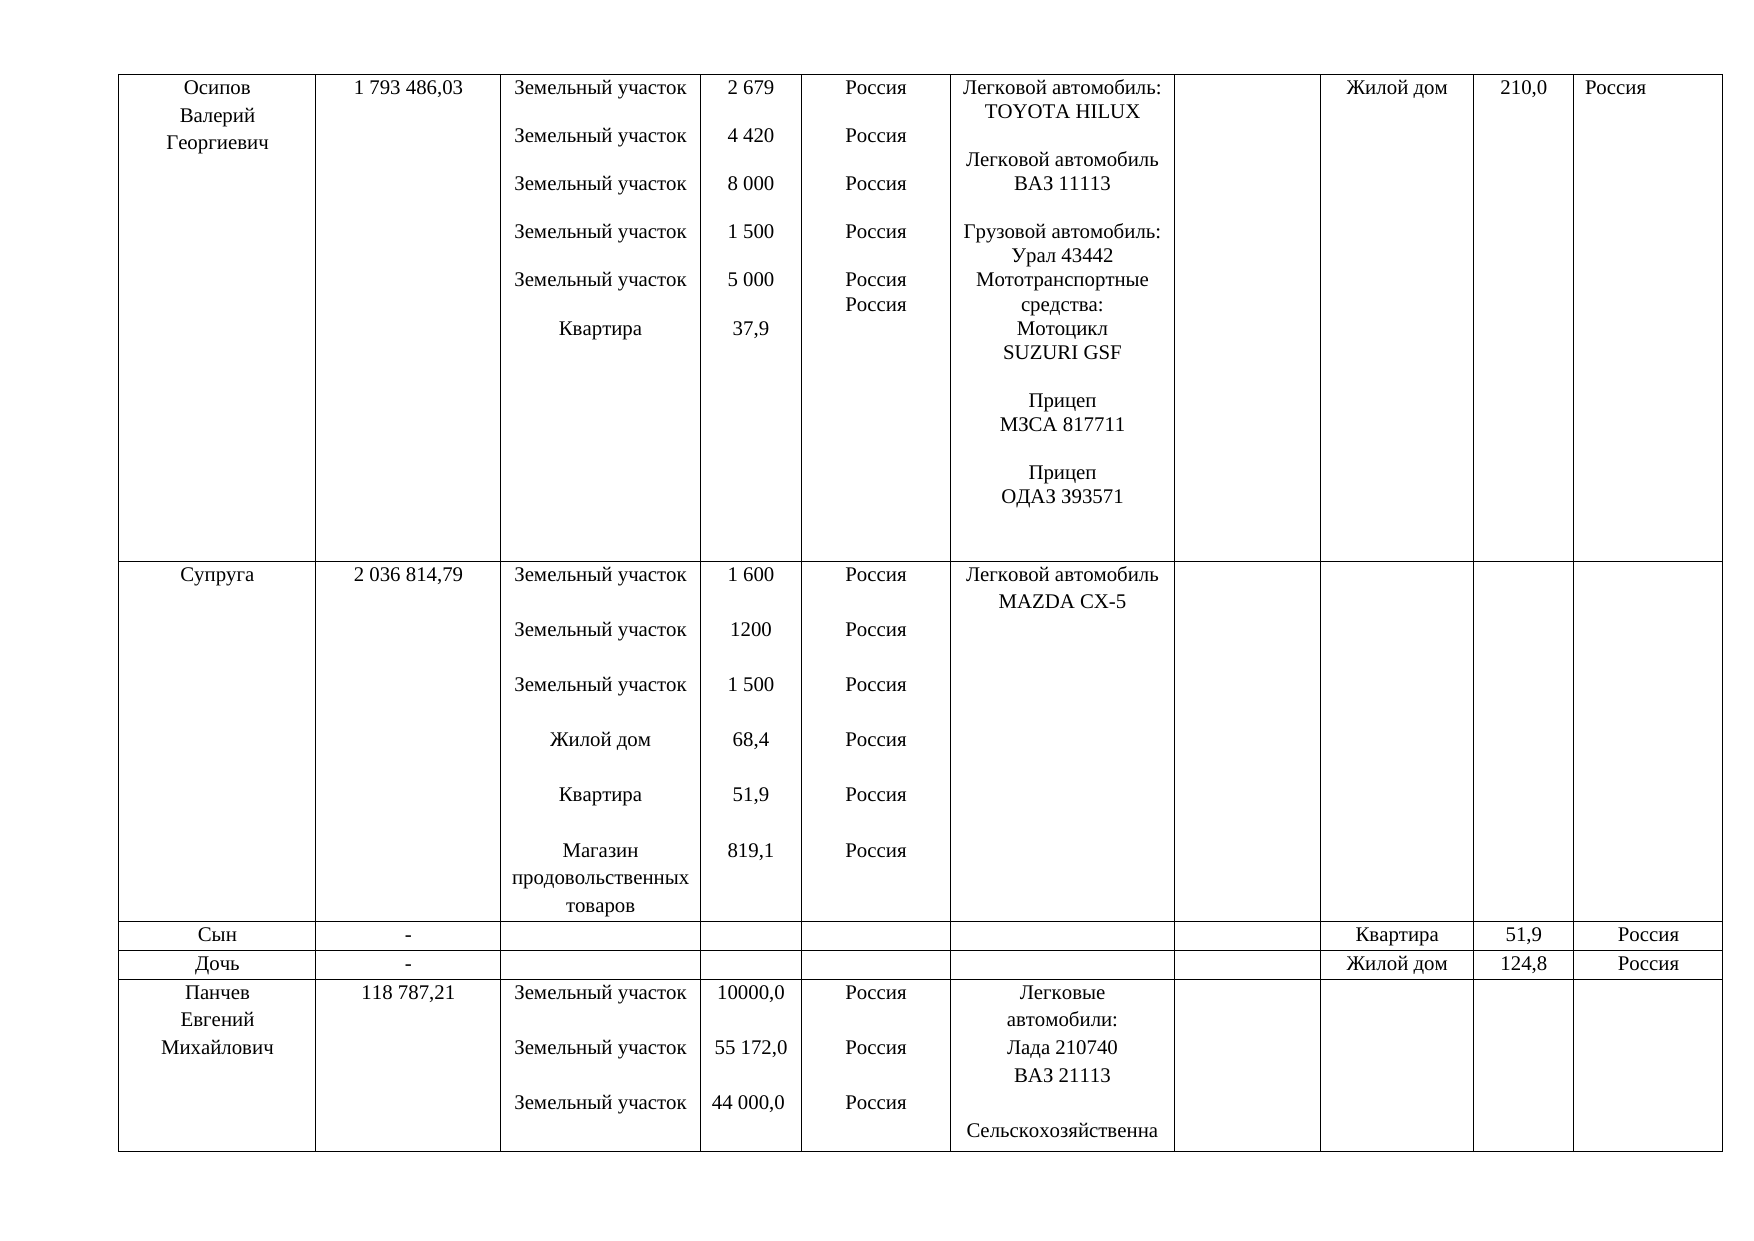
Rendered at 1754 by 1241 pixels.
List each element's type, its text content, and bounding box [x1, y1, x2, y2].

table_cell Земельный участок Земельный участок Земельный участок Земельный участок Земельный участок Квартира [501, 75, 700, 561]
table_cell Россия [1574, 951, 1722, 979]
table_cell Россия Россия Россия Россия Россия Россия [802, 562, 950, 921]
table_cell Дочь [119, 951, 315, 979]
table_cell Легковой автомобиль MAZDA CX-5 [951, 562, 1174, 921]
table_cell [1321, 562, 1473, 921]
table_cell 210,0 [1474, 75, 1573, 561]
table_cell [951, 951, 1174, 979]
table_cell 51,9 [1474, 922, 1573, 950]
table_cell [501, 980, 700, 1151]
table_cell [1574, 562, 1722, 921]
table_cell [701, 922, 801, 950]
table_cell - [316, 951, 500, 979]
table_cell [1175, 951, 1320, 979]
table_cell 1 600 1200 1 500 68,4 51,9 819,1 [701, 562, 801, 921]
table_cell - [316, 922, 500, 950]
table_cell Россия [1574, 922, 1722, 950]
table_cell [1175, 75, 1320, 561]
table_cell [1175, 922, 1320, 950]
table_cell 2 679 4 420 8 000 1 500 5 000 37,9 [701, 75, 801, 561]
table_cell 118 787,21 [316, 980, 500, 1151]
table_cell [802, 922, 950, 950]
table_cell [1175, 562, 1320, 921]
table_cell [119, 980, 315, 1151]
table_cell Россия [1574, 75, 1722, 561]
table_cell [1474, 562, 1573, 921]
table_cell Супруга [119, 562, 315, 921]
table_cell [501, 951, 700, 979]
table_cell [1574, 980, 1722, 1151]
table_cell Жилой дом [1321, 75, 1473, 561]
table_cell [501, 922, 700, 950]
table_cell [1474, 980, 1573, 1151]
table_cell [951, 980, 1174, 1151]
table_cell Осипов Валерий Георгиевич [119, 75, 315, 561]
table_cell [802, 951, 950, 979]
table_cell Сын [119, 922, 315, 950]
table_cell [1321, 980, 1473, 1151]
table_cell [1175, 980, 1320, 1151]
table_cell 2 036 814,79 [316, 562, 500, 921]
table_cell Квартира [1321, 922, 1473, 950]
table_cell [802, 980, 950, 1151]
table_cell Земельный участок Земельный участок Земельный участок Жилой дом Квартира Магазин продовольственных товаров [501, 562, 700, 921]
table_cell Россия Россия Россия Россия Россия Россия [802, 75, 950, 561]
table_cell Жилой дом [1321, 951, 1473, 979]
table_cell 1 793 486,03 [316, 75, 500, 561]
table_cell Легковой автомобиль: TOYOTA HILUX Легковой автомобиль ВАЗ 11113 Грузовой автомобиль: Урал 43442 Мототранспортные средства: Мотоцикл SUZURI GSF Прицеп МЗСА 817711 Прицеп ОДАЗ З93571 [951, 75, 1174, 561]
table_cell 124,8 [1474, 951, 1573, 979]
table_cell [951, 922, 1174, 950]
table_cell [701, 980, 801, 1151]
table_cell [701, 951, 801, 979]
